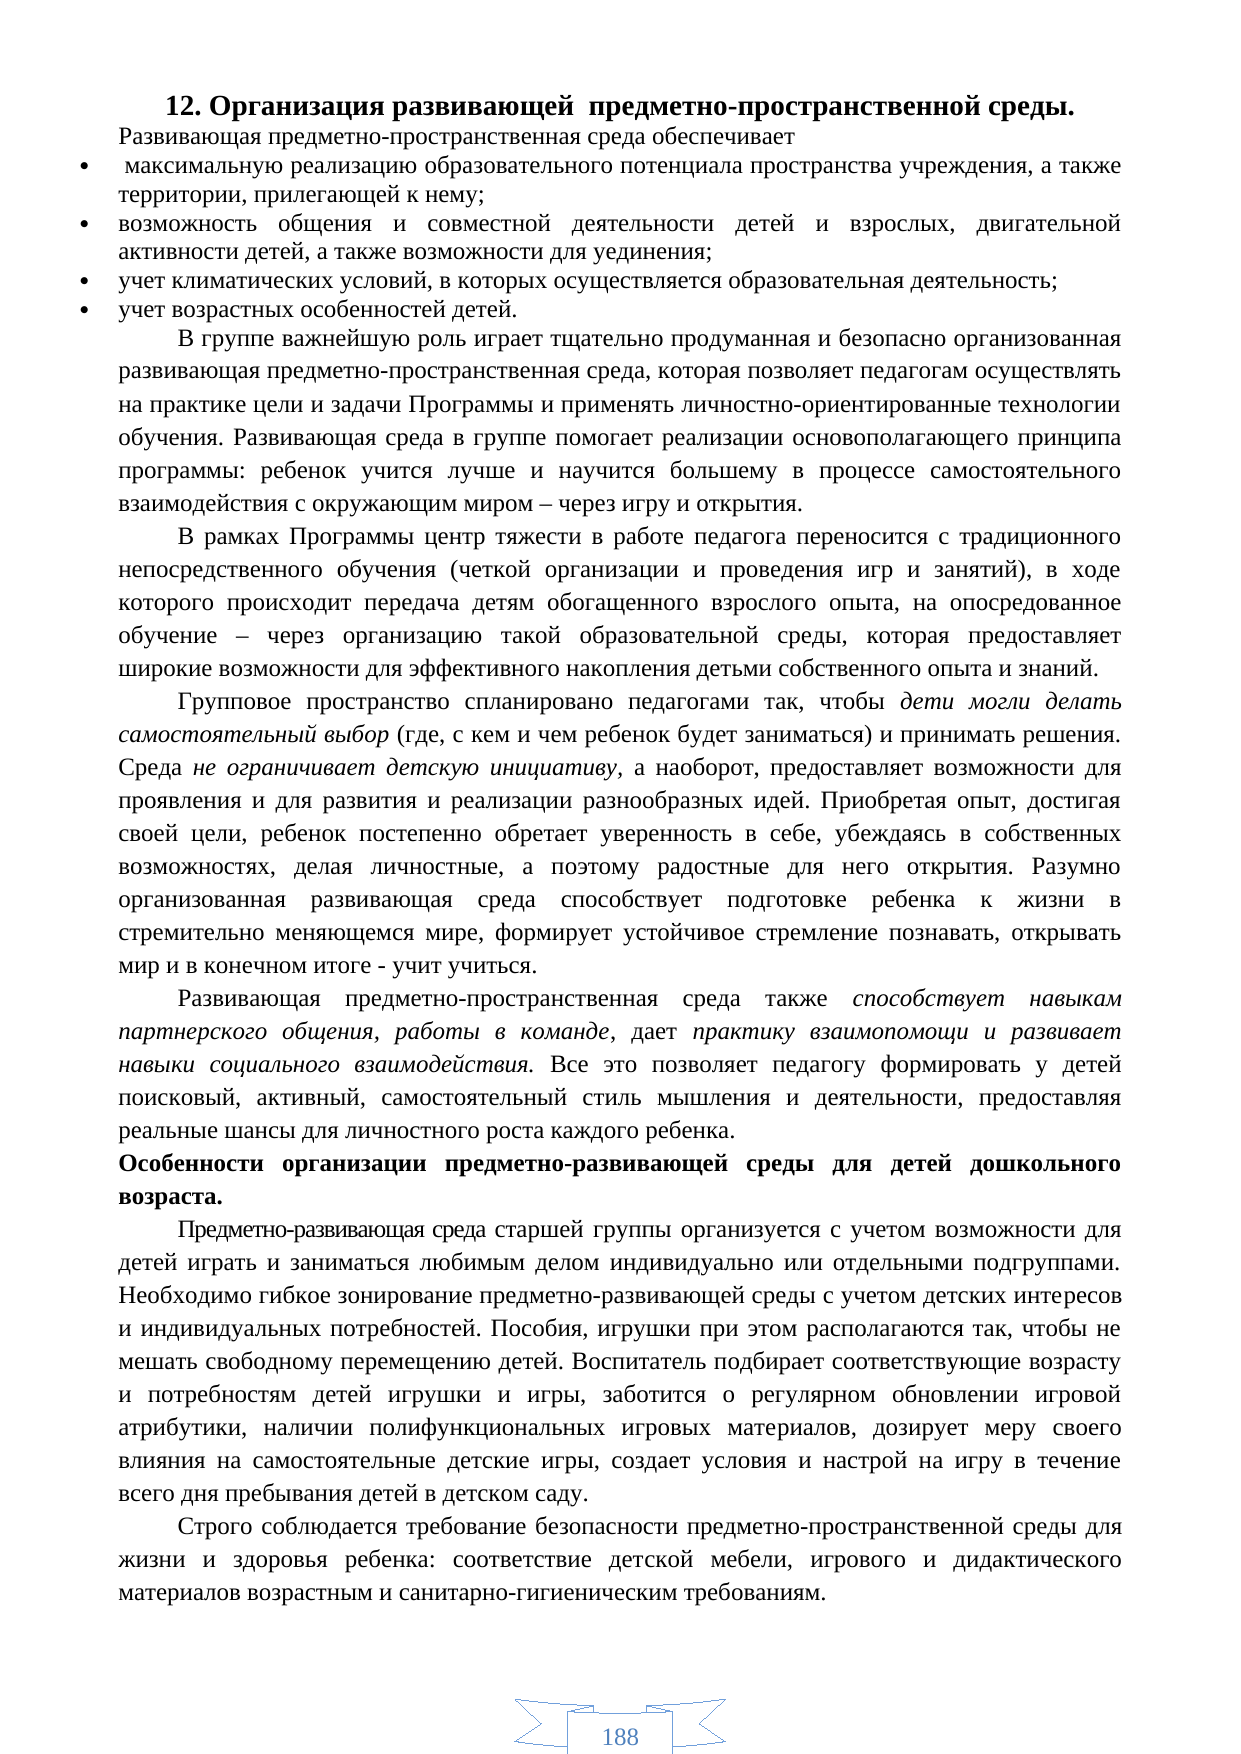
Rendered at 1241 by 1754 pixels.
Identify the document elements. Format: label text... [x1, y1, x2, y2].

text Строго соблюдается требование безопасности предметно-пространственной среды для жизни и здоровья ребенка: соответствие детской мебели, игрового и дидактического материалов возрастным и санитарно-гигиеническим требованиям. [118, 1511, 1122, 1606]
text Развивающая предметно-пространственная среда обеспечивает [118, 121, 1122, 150]
list максимальную реализацию образовательного потенциала пространства учреждения, а также территории, прилегающей к нему; [81, 150, 1122, 208]
list возможность общения и совместной деятельности детей и взрослых, двигательной активности детей, а также возможности для уединения; [81, 208, 1122, 265]
text 12. Организация развивающей предметно-пространственной среды. [118, 88, 1122, 121]
text Групповое пространство спланировано педагогами так, чтобы дети могли делать самостоятельный выбор (где, с кем и чем ребенок будет заниматься) и принимать решения. Среда не ограничивает детскую инициативу, а наоборот, предоставляет возможности для проявления и для развития и реализации разнообразных идей. Приобретая опыт, достигая своей цели, ребенок постепенно обретает уверенность в себе, убеждаясь в собственных возможностях, делая личностные, а поэтому радостные для него открытия. Разумно организованная развивающая среда способствует подготовке ребенка к жизни в стремительно меняющемся мире, формирует устойчивое стремление познавать, открывать мир и в конечном итоге - учит учиться. [118, 686, 1122, 979]
text В группе важнейшую роль играет тщательно продуманная и безопасно организованная развивающая предметно-пространственная среда, которая позволяет педагогам осуществлять на практике цели и задачи Программы и применять личностно-ориентированные технологии обучения. Развивающая среда в группе помогает реализации основополагающего принципа программы: ребенок учится лучше и научится большему в процессе самостоятельного взаимодействия с окружающим миром – через игру и открытия. [118, 323, 1122, 516]
list учет возрастных особенностей детей. [81, 294, 1122, 323]
text В рамках Программы центр тяжести в работе педагога переносится с традиционного непосредственного обучения (четкой организации и проведения игр и занятий), в ходе которого происходит передача детям обогащенного взрослого опыта, на опосредованное обучение – через организацию такой образовательной среды, которая предоставляет широкие возможности для эффективного накопления детьми собственного опыта и знаний. [118, 521, 1122, 682]
list учет климатических условий, в которых осуществляется образовательная деятельность; [81, 265, 1122, 294]
text Предметно-развивающая среда старшей группы организуется с учетом возможности для детей играть и заниматься любимым делом индивидуально или отдельными подгруппами. Необходимо гибкое зонирование предметно-развивающей среды с учетом детских интересов и индивидуальных потребностей. Пособия, игрушки при этом располагаются так, чтобы не мешать свободному перемещению детей. Воспитатель подбирает соответствующие возрасту и потребностям детей игрушки и игры, заботится о регулярном обновлении игровой атрибутики, наличии полифункциональных игровых материалов, дозирует меру своего влияния на самостоятельные детские игры, создает условия и настрой на игру в течение всего дня пребывания детей в детском саду. [118, 1214, 1122, 1507]
text Особенности организации предметно-развивающей среды для детей дошкольного возраста. [118, 1148, 1122, 1210]
text Развивающая предметно-пространственная среда также способствует навыкам партнерского общения, работы в команде, дает практику взаимопомощи и развивает навыки социального взаимодействия. Все это позволяет педагогу формировать у детей поисковый, активный, самостоятельный стиль мышления и деятельности, предоставляя реальные шансы для личностного роста каждого ребенка. [118, 983, 1122, 1144]
